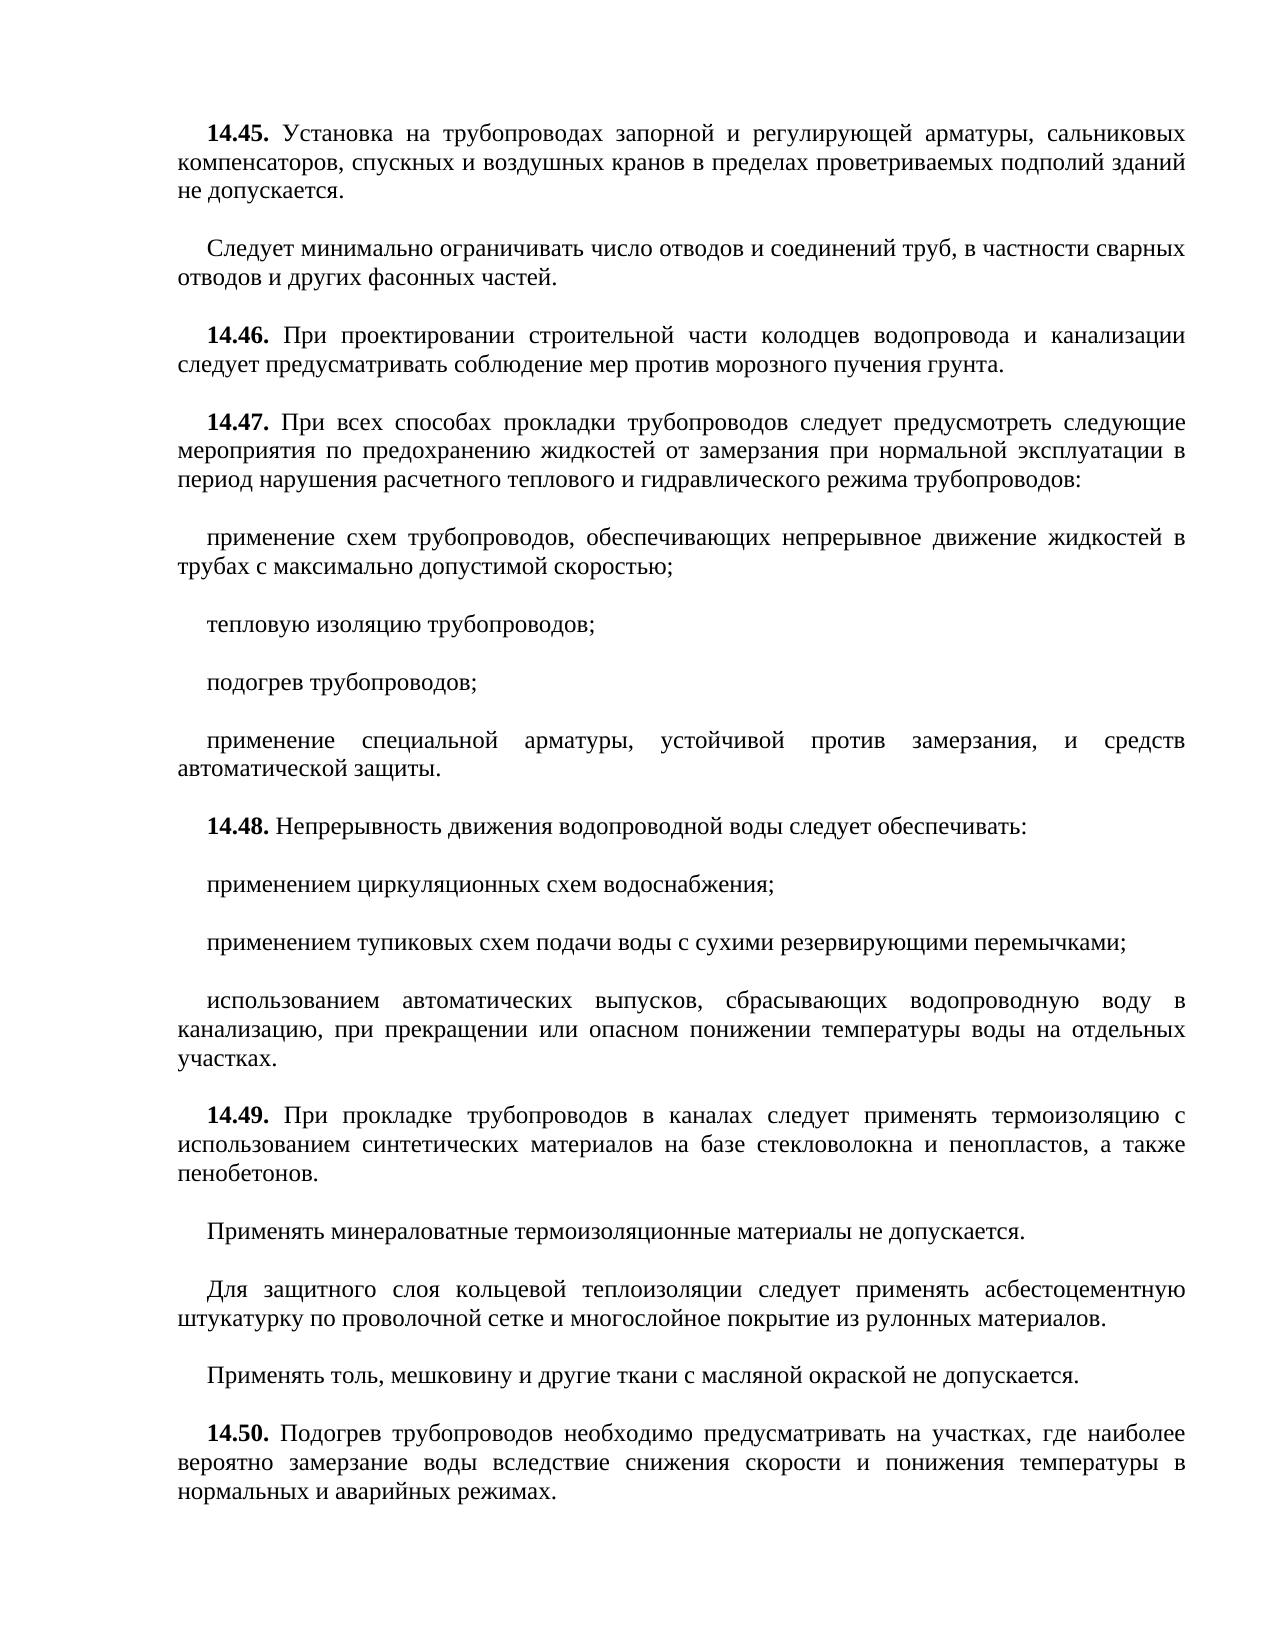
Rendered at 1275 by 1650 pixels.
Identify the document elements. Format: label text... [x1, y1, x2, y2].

text тепловую изоляцию трубопроводов; [177, 609, 1186, 638]
text подогрев трубопроводов; [177, 667, 1186, 696]
text применение схем трубопроводов, обеспечивающих непрерывное движение жидкостей в трубах с максимально допустимой скоростью; [177, 522, 1186, 580]
text 14.46. При проектировании строительной части колодцев водопровода и канализации следует предусматривать соблюдение мер против морозного пучения грунта. [177, 320, 1186, 378]
text 14.47. При всех способах прокладки трубопроводов следует предусмотреть следующие мероприятия по предохранению жидкостей от замерзания при нормальной эксплуатации в период нарушения расчетного теплового и гидравлического режима трубопроводов: [177, 407, 1186, 493]
text 14.48. Непрерывность движения водопроводной воды следует обеспечивать: [177, 811, 1186, 840]
text Для защитного слоя кольцевой теплоизоляции следует применять асбестоцементную штукатурку по проволочной сетке и многослойное покрытие из рулонных материалов. [177, 1274, 1186, 1331]
text использованием автоматических выпусков, сбрасывающих водопроводную воду в канализацию, при прекращении или опасном понижении температуры воды на отдельных участках. [177, 985, 1186, 1071]
text 14.49. При прокладке трубопроводов в каналах следует применять термоизоляцию с использованием синтетических материалов на базе стекловолокна и пенопластов, а также пенобетонов. [177, 1101, 1186, 1187]
text Применять толь, мешковину и другие ткани с масляной окраской не допускается. [177, 1361, 1186, 1389]
text применение специальной арматуры, устойчивой против замерзания, и средств автоматической защиты. [177, 725, 1186, 782]
text применением тупиковых схем подачи воды с сухими резервирующими перемычками; [177, 927, 1186, 956]
text Следует минимально ограничивать число отводов и соединений труб, в частности сварных отводов и других фасонных частей. [177, 233, 1186, 291]
text 14.50. Подогрев трубопроводов необходимо предусматривать на участках, где наиболее вероятно замерзание воды вследствие снижения скорости и понижения температуры в нормальных и аварийных режимах. [177, 1418, 1186, 1505]
text применением циркуляционных схем водоснабжения; [177, 869, 1186, 898]
text Применять минераловатные термоизоляционные материалы не допускается. [177, 1216, 1186, 1245]
text 14.45. Установка на трубопроводах запорной и регулирующей арматуры, сальниковых компенсаторов, спускных и воздушных кранов в пределах проветриваемых подполий зданий не допускается. [177, 118, 1186, 204]
